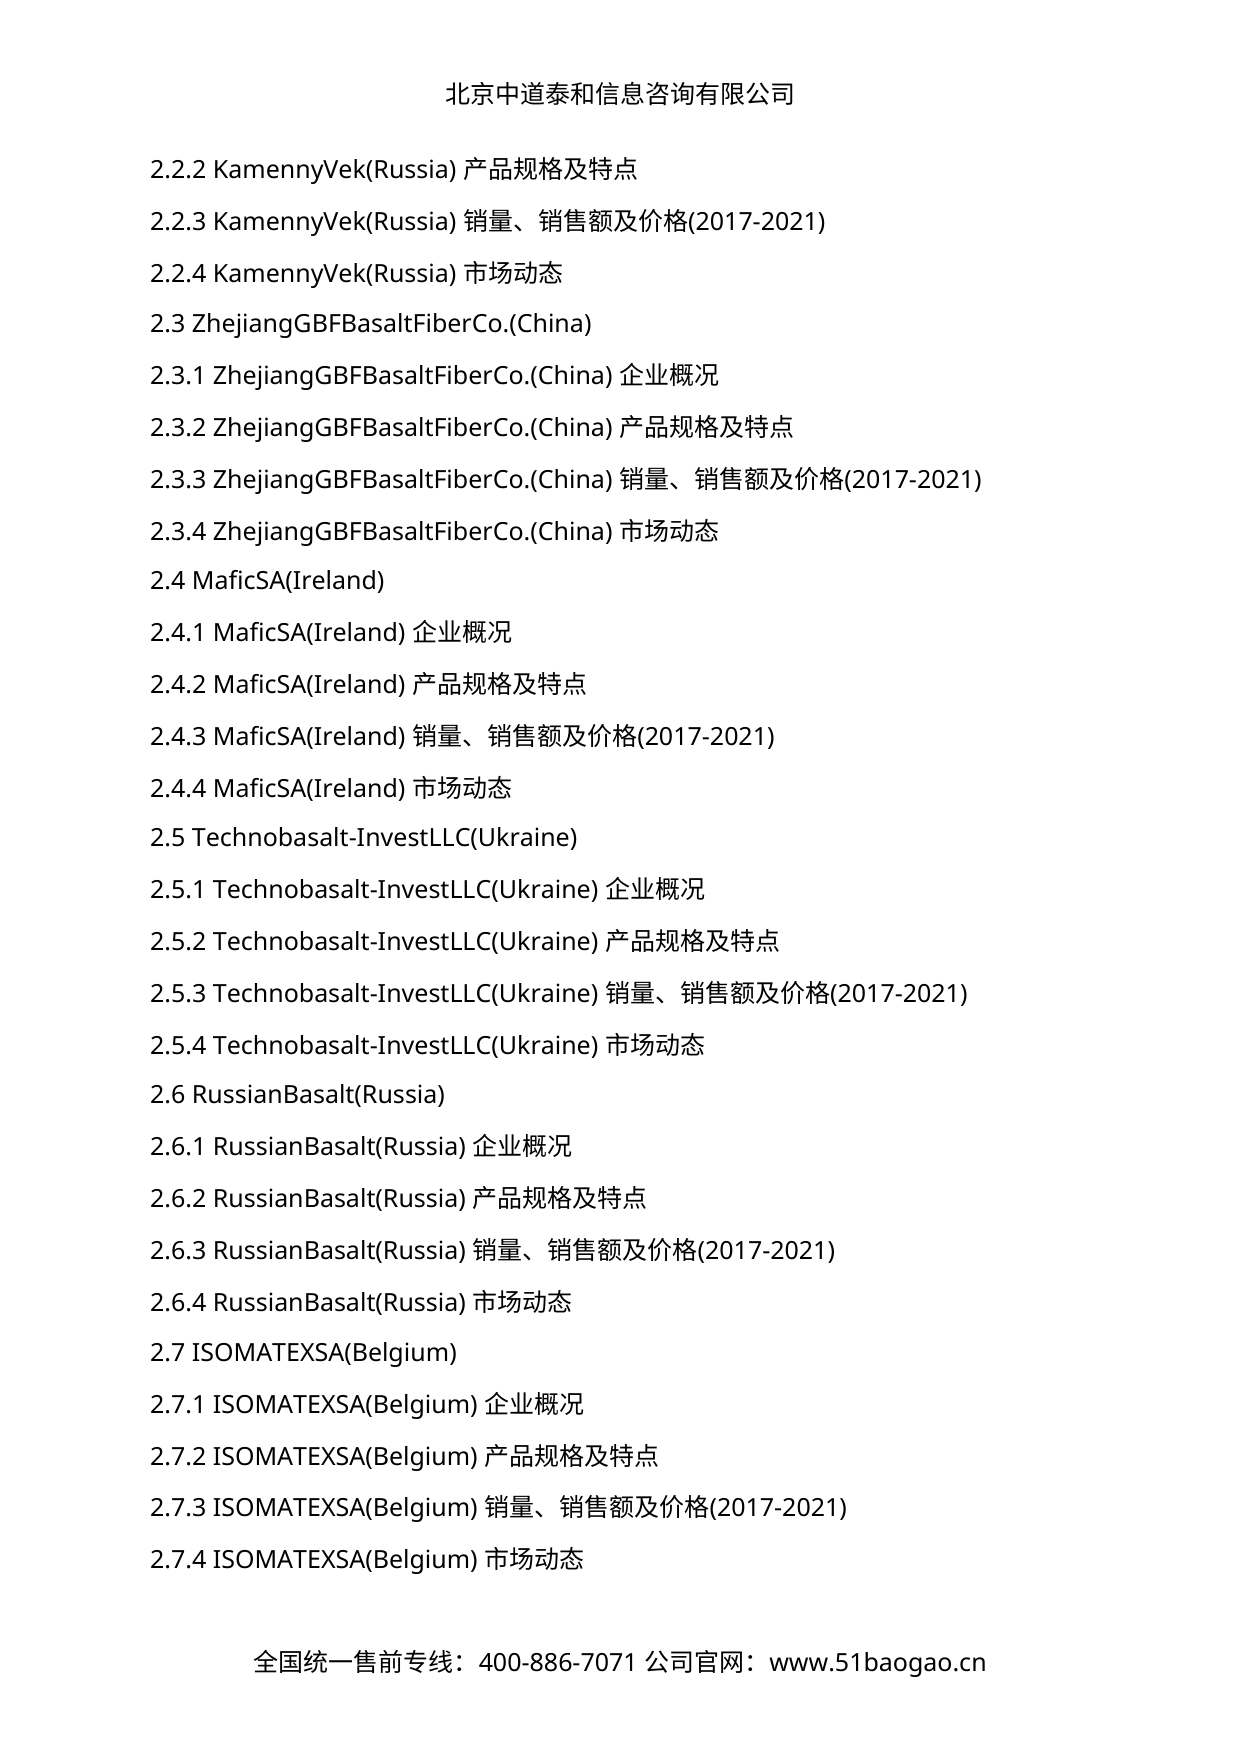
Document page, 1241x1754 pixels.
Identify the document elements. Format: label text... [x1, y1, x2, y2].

text 2.6.2 RussianBasalt(Russia) 产品规格及特点 [150, 1179, 1090, 1215]
text 2.3.2 ZhejiangGBFBasaltFiberCo.(China) 产品规格及特点 [150, 407, 1090, 443]
text 2.7 ISOMATEXSA(Belgium) [150, 1334, 1090, 1368]
text 2.3.3 ZhejiangGBFBasaltFiberCo.(China) 销量、销售额及价格(2017-2021) [150, 459, 1090, 495]
text 2.5.4 Technobasalt-InvestLLC(Ukraine) 市场动态 [150, 1025, 1090, 1062]
text 2.7.4 ISOMATEXSA(Belgium) 市场动态 [150, 1540, 1090, 1576]
text 2.3 ZhejiangGBFBasaltFiberCo.(China) [150, 306, 1090, 340]
text 2.5 Technobasalt-InvestLLC(Ukraine) [150, 820, 1090, 854]
text 2.7.1 ISOMATEXSA(Belgium) 企业概况 [150, 1384, 1090, 1420]
text 2.2.2 KamennyVek(Russia) 产品规格及特点 [150, 150, 1090, 186]
text 2.4.1 MaficSA(Ireland) 企业概况 [150, 612, 1090, 649]
text 2.4.4 MaficSA(Ireland) 市场动态 [150, 768, 1090, 804]
text 2.7.2 ISOMATEXSA(Belgium) 产品规格及特点 [150, 1436, 1090, 1472]
text 2.5.1 Technobasalt-InvestLLC(Ukraine) 企业概况 [150, 870, 1090, 906]
text 2.4 MaficSA(Ireland) [150, 563, 1090, 597]
text 2.7.3 ISOMATEXSA(Belgium) 销量、销售额及价格(2017-2021) [150, 1488, 1090, 1524]
text 2.4.2 MaficSA(Ireland) 产品规格及特点 [150, 664, 1090, 701]
text 2.6.3 RussianBasalt(Russia) 销量、销售额及价格(2017-2021) [150, 1231, 1090, 1267]
text 2.2.4 KamennyVek(Russia) 市场动态 [150, 254, 1090, 290]
text 2.6.4 RussianBasalt(Russia) 市场动态 [150, 1282, 1090, 1319]
text 2.6 RussianBasalt(Russia) [150, 1077, 1090, 1111]
text 2.3.1 ZhejiangGBFBasaltFiberCo.(China) 企业概况 [150, 355, 1090, 392]
text 2.5.2 Technobasalt-InvestLLC(Ukraine) 产品规格及特点 [150, 922, 1090, 958]
text 2.3.4 ZhejiangGBFBasaltFiberCo.(China) 市场动态 [150, 511, 1090, 547]
text 2.6.1 RussianBasalt(Russia) 企业概况 [150, 1127, 1090, 1163]
text 2.4.3 MaficSA(Ireland) 销量、销售额及价格(2017-2021) [150, 716, 1090, 752]
text 2.2.3 KamennyVek(Russia) 销量、销售额及价格(2017-2021) [150, 202, 1090, 238]
text 2.5.3 Technobasalt-InvestLLC(Ukraine) 销量、销售额及价格(2017-2021) [150, 973, 1090, 1010]
